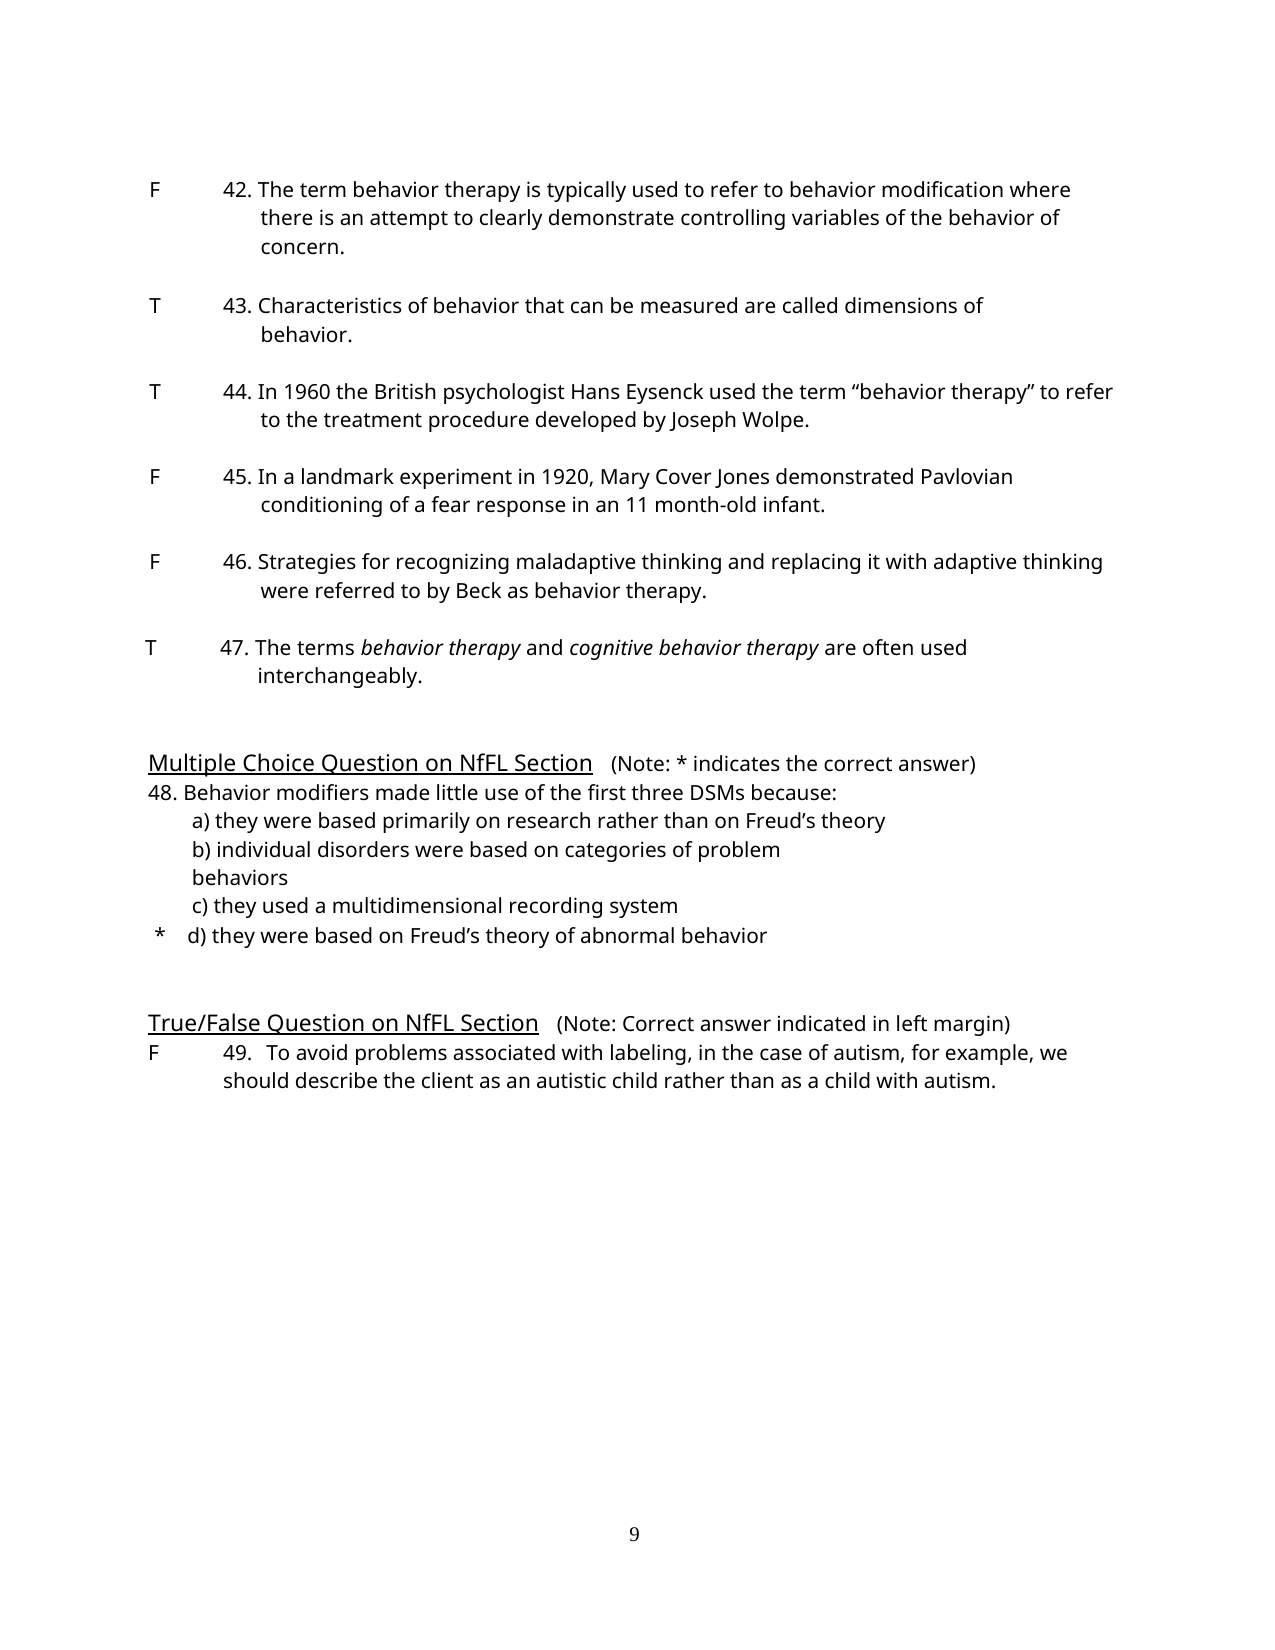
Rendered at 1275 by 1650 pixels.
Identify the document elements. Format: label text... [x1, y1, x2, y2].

text b) individual disorders were based on categories of problem behaviors [192, 835, 874, 892]
text F 45. In a landmark experiment in 1920, Mary Cover Jones demonstrated Pavlovian conditioning of a fear response in an 11 month-old infant. [149, 462, 1131, 519]
text 48. Behavior modifiers made little use of the first three DSMs because: [148, 778, 1133, 806]
text True/False Question on NfFL Section (Note: Correct answer indicated in left margin) [148, 1007, 1133, 1038]
text T 44. In 1960 the British psychologist Hans Eysenck used the term “behavior therapy” to refer to the treatment procedure developed by Joseph Wolpe. [149, 377, 1131, 434]
text T 43. Characteristics of behavior that can be measured are called dimensions of behavior. [149, 292, 1023, 348]
text F 42. The term behavior therapy is typically used to refer to behavior modification where there is an attempt to clearly demonstrate controlling variables of the behavior of concern. [149, 175, 1112, 260]
text Multiple Choice Question on NfFL Section (Note: * indicates the correct answer) [148, 747, 1133, 778]
text a) they were based primarily on research rather than on Freud’s theory [192, 806, 1133, 835]
text F 49. To avoid problems associated with labeling, in the case of autism, for example, we should describe the client as an autistic child rather than as a child with autism. [148, 1038, 1131, 1095]
text T 47. The terms behavior therapy and cognitive behavior therapy are often used interchangeably. [145, 633, 1133, 690]
text c) they used a multidimensional recording system [192, 892, 874, 920]
text F 46. Strategies for recognizing maladaptive thinking and replacing it with adaptive thinking were referred to by Beck as behavior therapy. [149, 547, 1131, 604]
text * d) they were based on Freud’s theory of abnormal behavior [154, 920, 874, 950]
